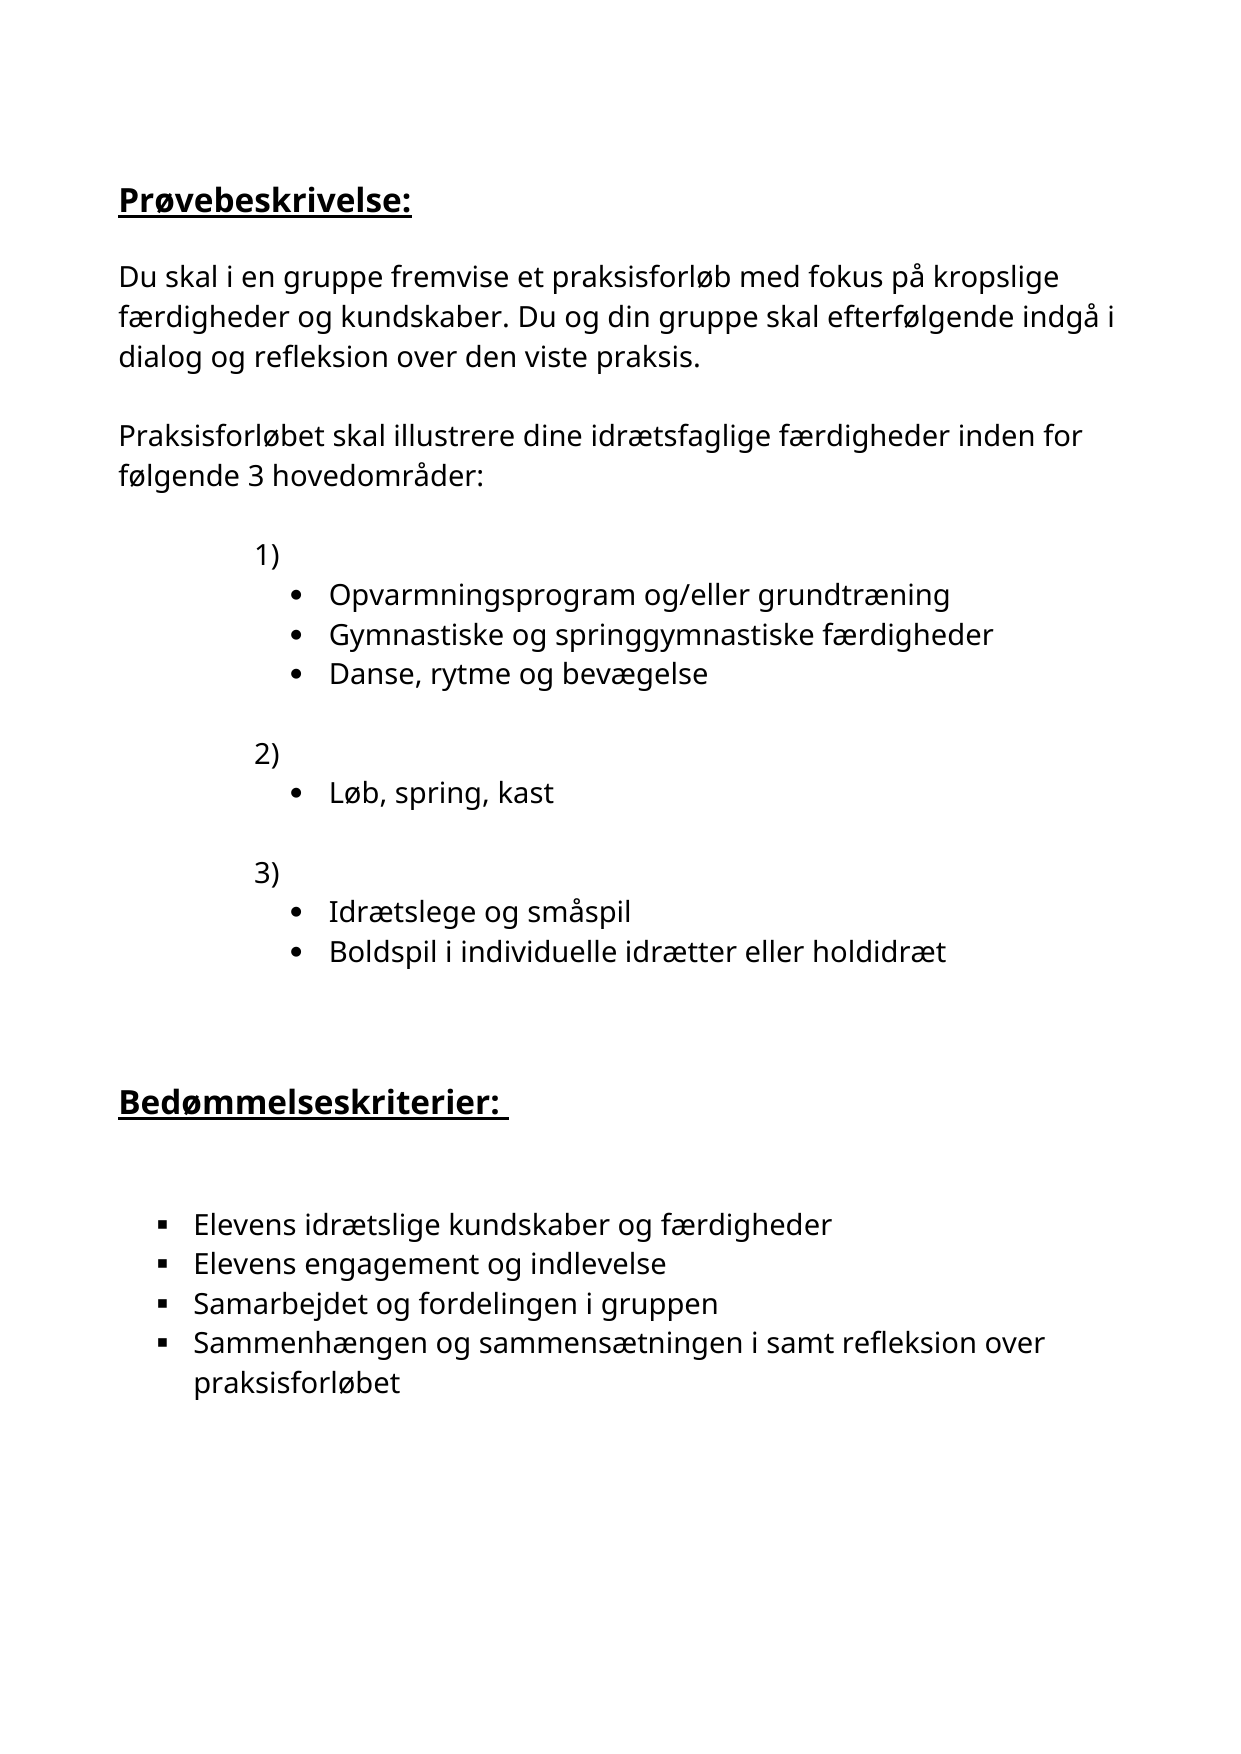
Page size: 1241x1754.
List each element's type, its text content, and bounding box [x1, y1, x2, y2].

text 2) [118, 733, 1122, 773]
text 1) [118, 534, 1122, 574]
list Løb, spring, kast [291, 773, 1122, 812]
list Boldspil i individuelle idrætter eller holdidræt [291, 931, 1122, 971]
text Praksisforløbet skal illustrere dine idrætsfaglige færdigheder inden for følgende 3 hovedområder: [118, 415, 1122, 495]
list Sammenhængen og sammensætningen i samt refleksion over praksisforløbet [156, 1323, 1122, 1402]
list Opvarmningsprogram og/eller grundtræning [291, 574, 1122, 614]
list Elevens idrætslige kundskaber og færdigheder [156, 1204, 1122, 1243]
text 3) [118, 852, 1122, 892]
text Bedømmelseskriterier: [118, 1079, 1122, 1124]
list Gymnastiske og springgymnastiske færdigheder [291, 614, 1122, 653]
list Samarbejdet og fordelingen i gruppen [156, 1283, 1122, 1323]
list Idrætslege og småspil [291, 892, 1122, 931]
list Danse, rytme og bevægelse [291, 653, 1122, 693]
text Du skal i en gruppe fremvise et praksisforløb med fokus på kropslige færdigheder og kundskaber. Du og din gruppe skal efterfølgende indgå i dialog og refleksion over den viste praksis. [118, 257, 1122, 376]
text Prøvebeskrivelse: [118, 177, 1122, 223]
list Elevens engagement og indlevelse [156, 1243, 1122, 1283]
